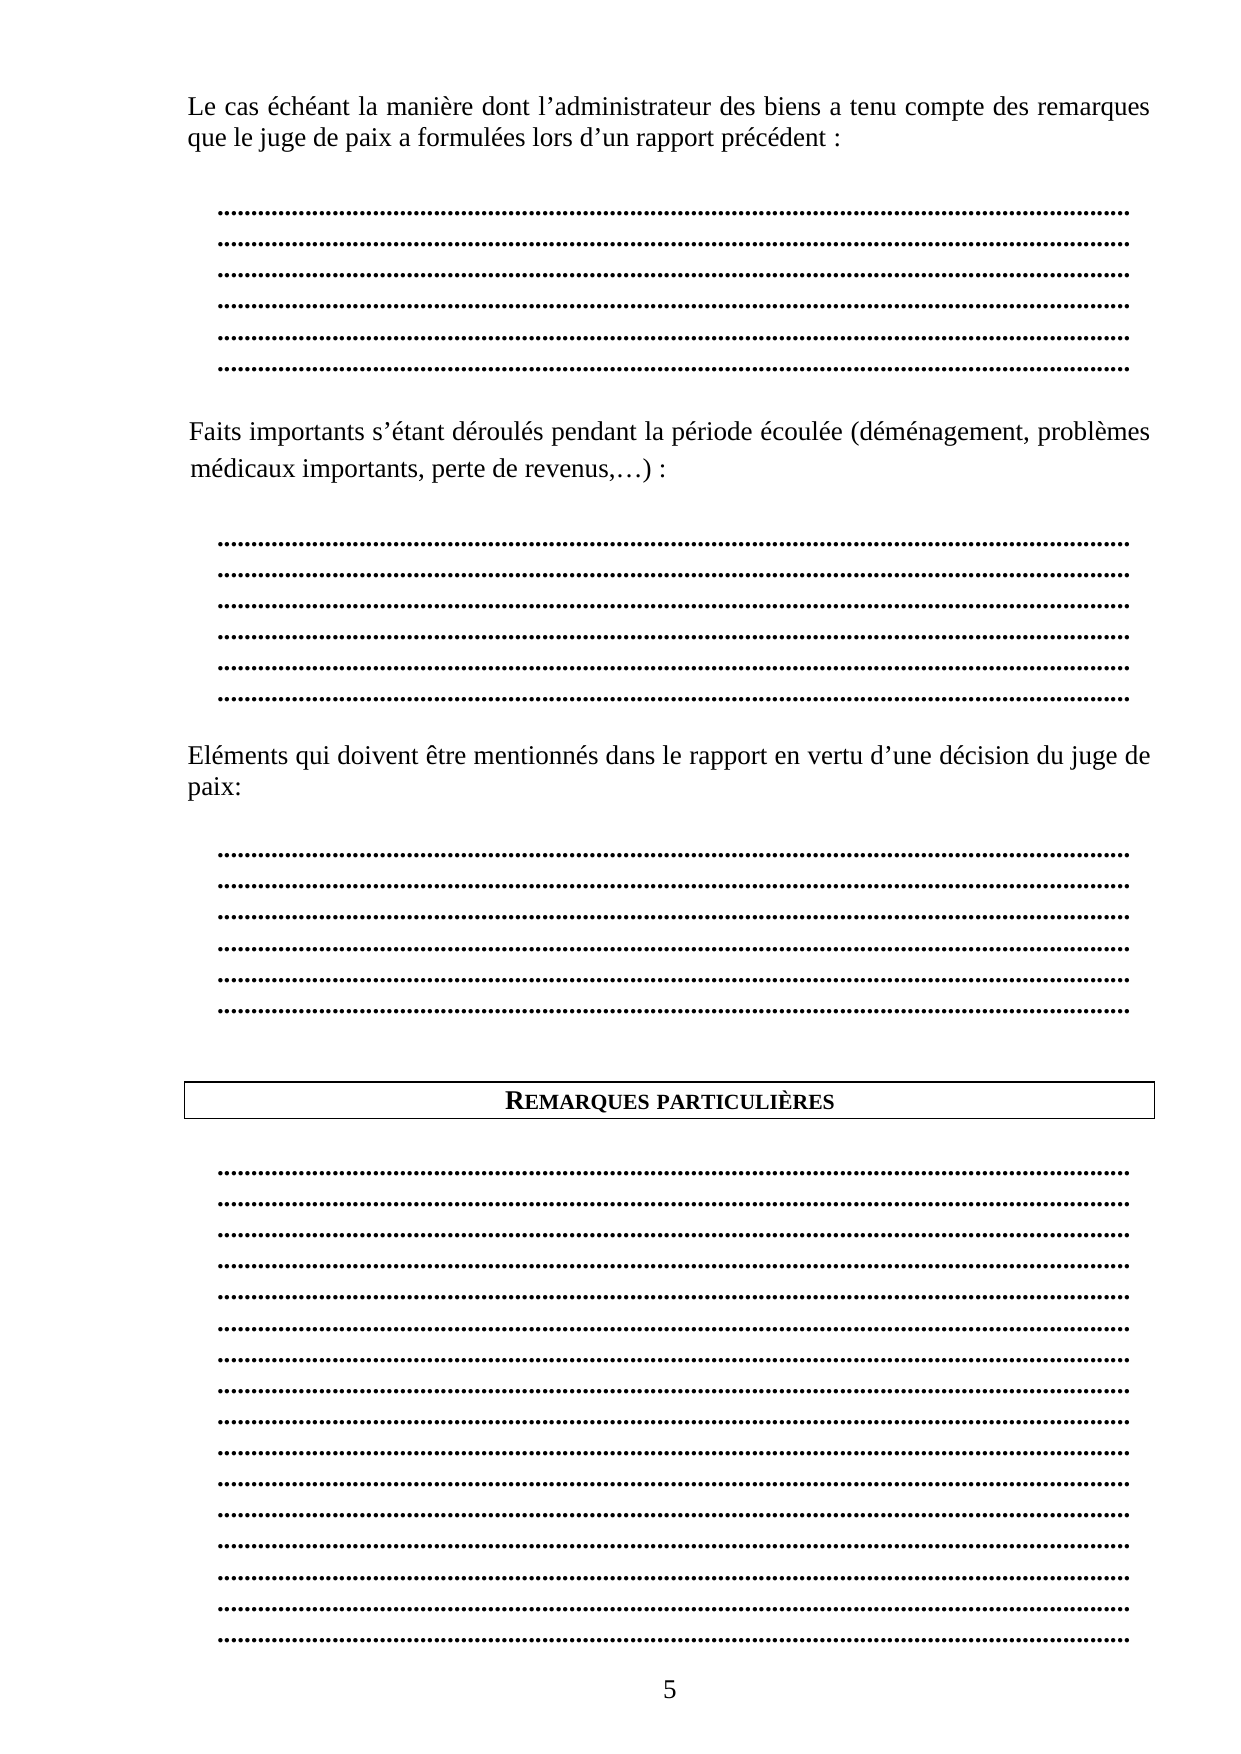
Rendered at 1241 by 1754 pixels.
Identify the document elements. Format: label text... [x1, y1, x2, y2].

text Le cas échéant la manière dont l’administrateur des biens a tenu compte des remarques que le juge de paix a formulées lors d’un rapport précédent : [187, 90, 1152, 153]
text Remarques particulières [185, 1083, 1154, 1118]
text Eléments qui doivent être mentionnés dans le rapport en vertu d’une décision du juge de paix: [187, 739, 1152, 801]
text Faits importants s’étant déroulés pendant la période écoulée (déménagement, problèmes médicaux importants, perte de revenus,…) : [189, 408, 1152, 483]
